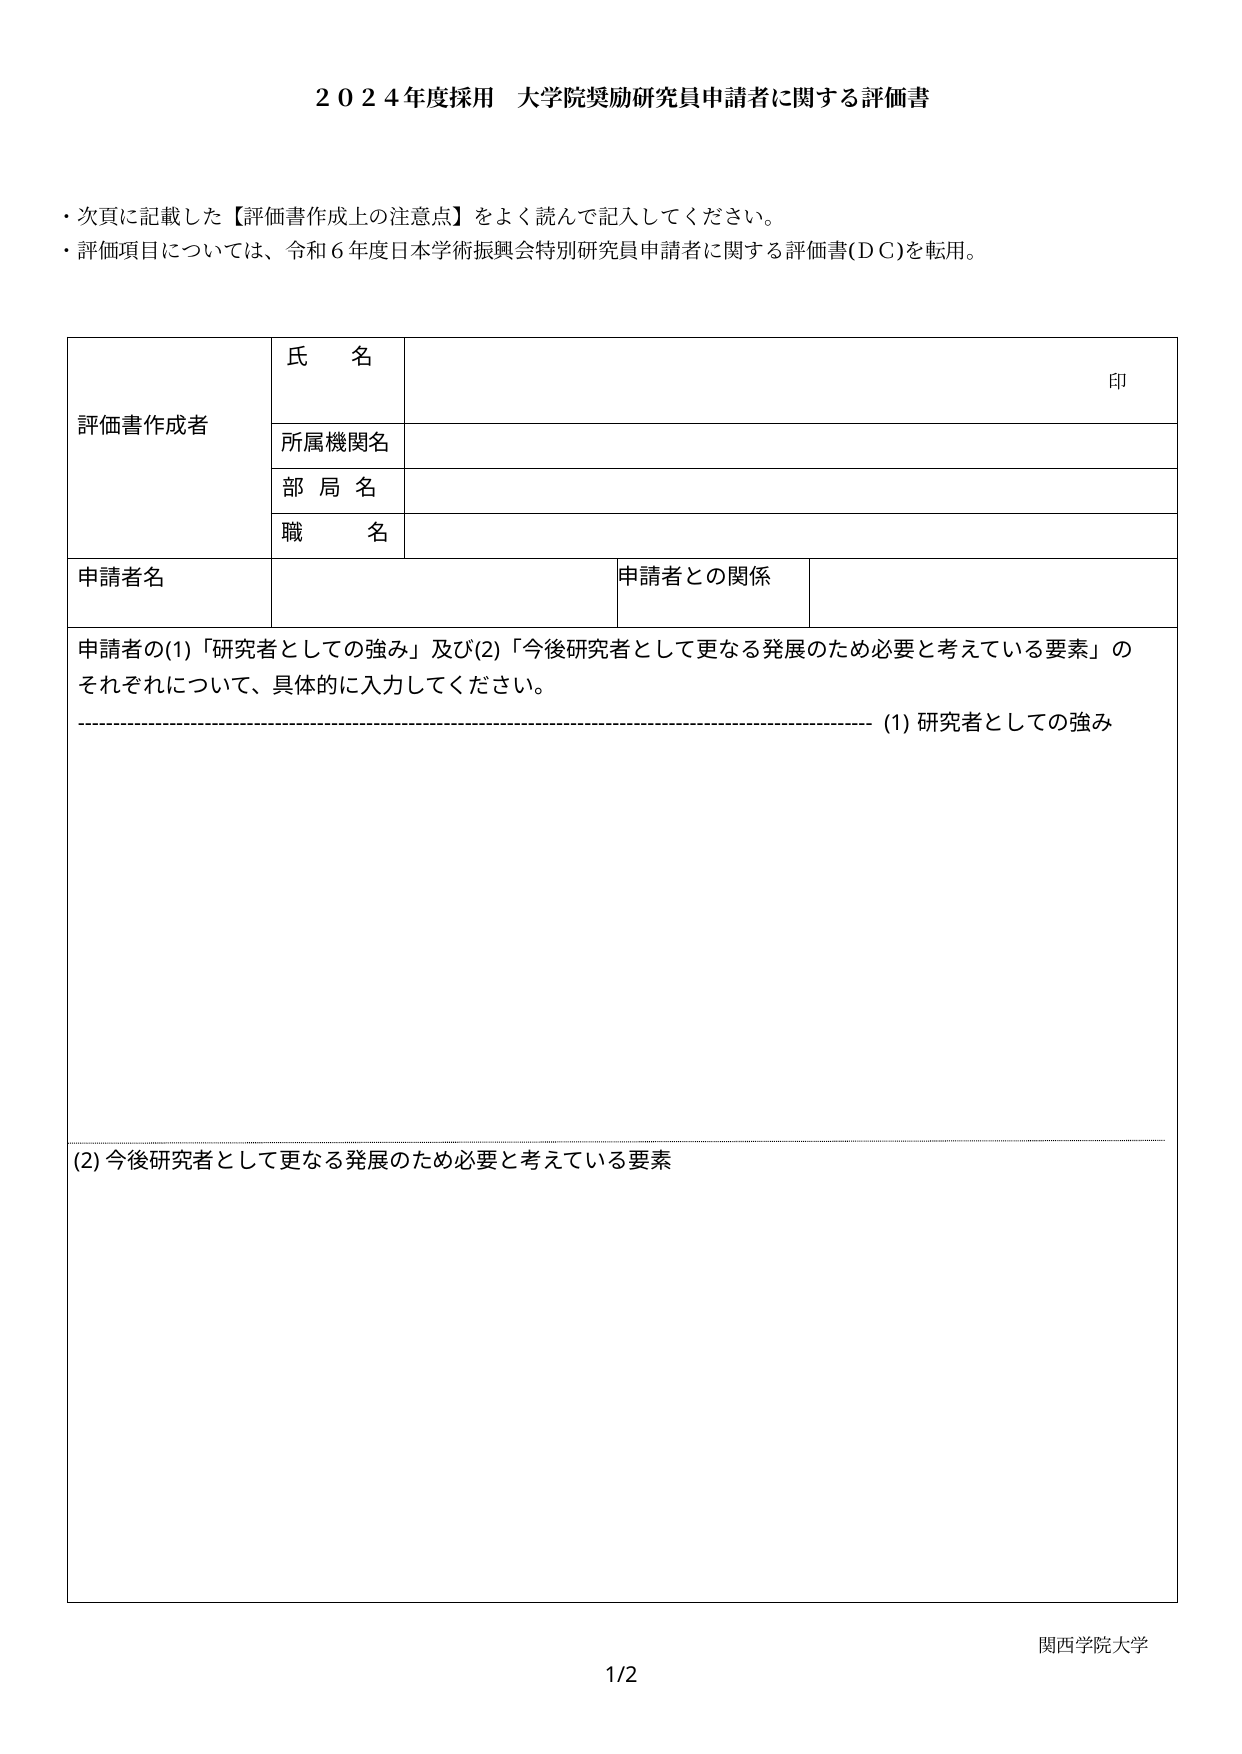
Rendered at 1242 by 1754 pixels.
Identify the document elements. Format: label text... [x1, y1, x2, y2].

table_cell 申請者との関係 [618, 559, 809, 627]
table_header [405, 338, 1057, 423]
table_cell 職 名 [272, 514, 404, 558]
table_cell [405, 424, 1177, 468]
table_cell 部 局 名 [272, 469, 404, 513]
table_cell [810, 559, 1177, 627]
text ・次頁に記載した【評価書作成上の注意点】をよく読んで記入してください。 [56, 201, 1186, 230]
table_cell [272, 559, 617, 627]
table_header 印 [1057, 338, 1177, 423]
table_header 氏 名 [272, 338, 404, 423]
table_cell 所属機関名 [272, 424, 404, 468]
table_cell [405, 469, 1177, 513]
text ２０２４年度採用 大学院奨励研究員申請者に関する評価書 [56, 80, 1186, 113]
text ・評価項目については、令和６年度日本学術振興会特別研究員申請者に関する評価書(ＤＣ)を転用。 [56, 235, 1186, 265]
table_header 評価書作成者 [68, 338, 271, 558]
text 関西学院大学 [56, 1631, 1149, 1658]
table_cell 申請者名 [68, 559, 271, 627]
table_cell 申請者の(1)「研究者としての強み」及び(2)「今後研究者として更なる発展のため必要と考えている要素」の それぞれについて、具体的に入力してください。 ----------------------------------------------------------------------------------------------------------------- (1) 研究者としての強み (2) 今後研究者として更なる発展のため必要と考えている要素 [68, 628, 1177, 1602]
table_cell [405, 514, 1177, 558]
